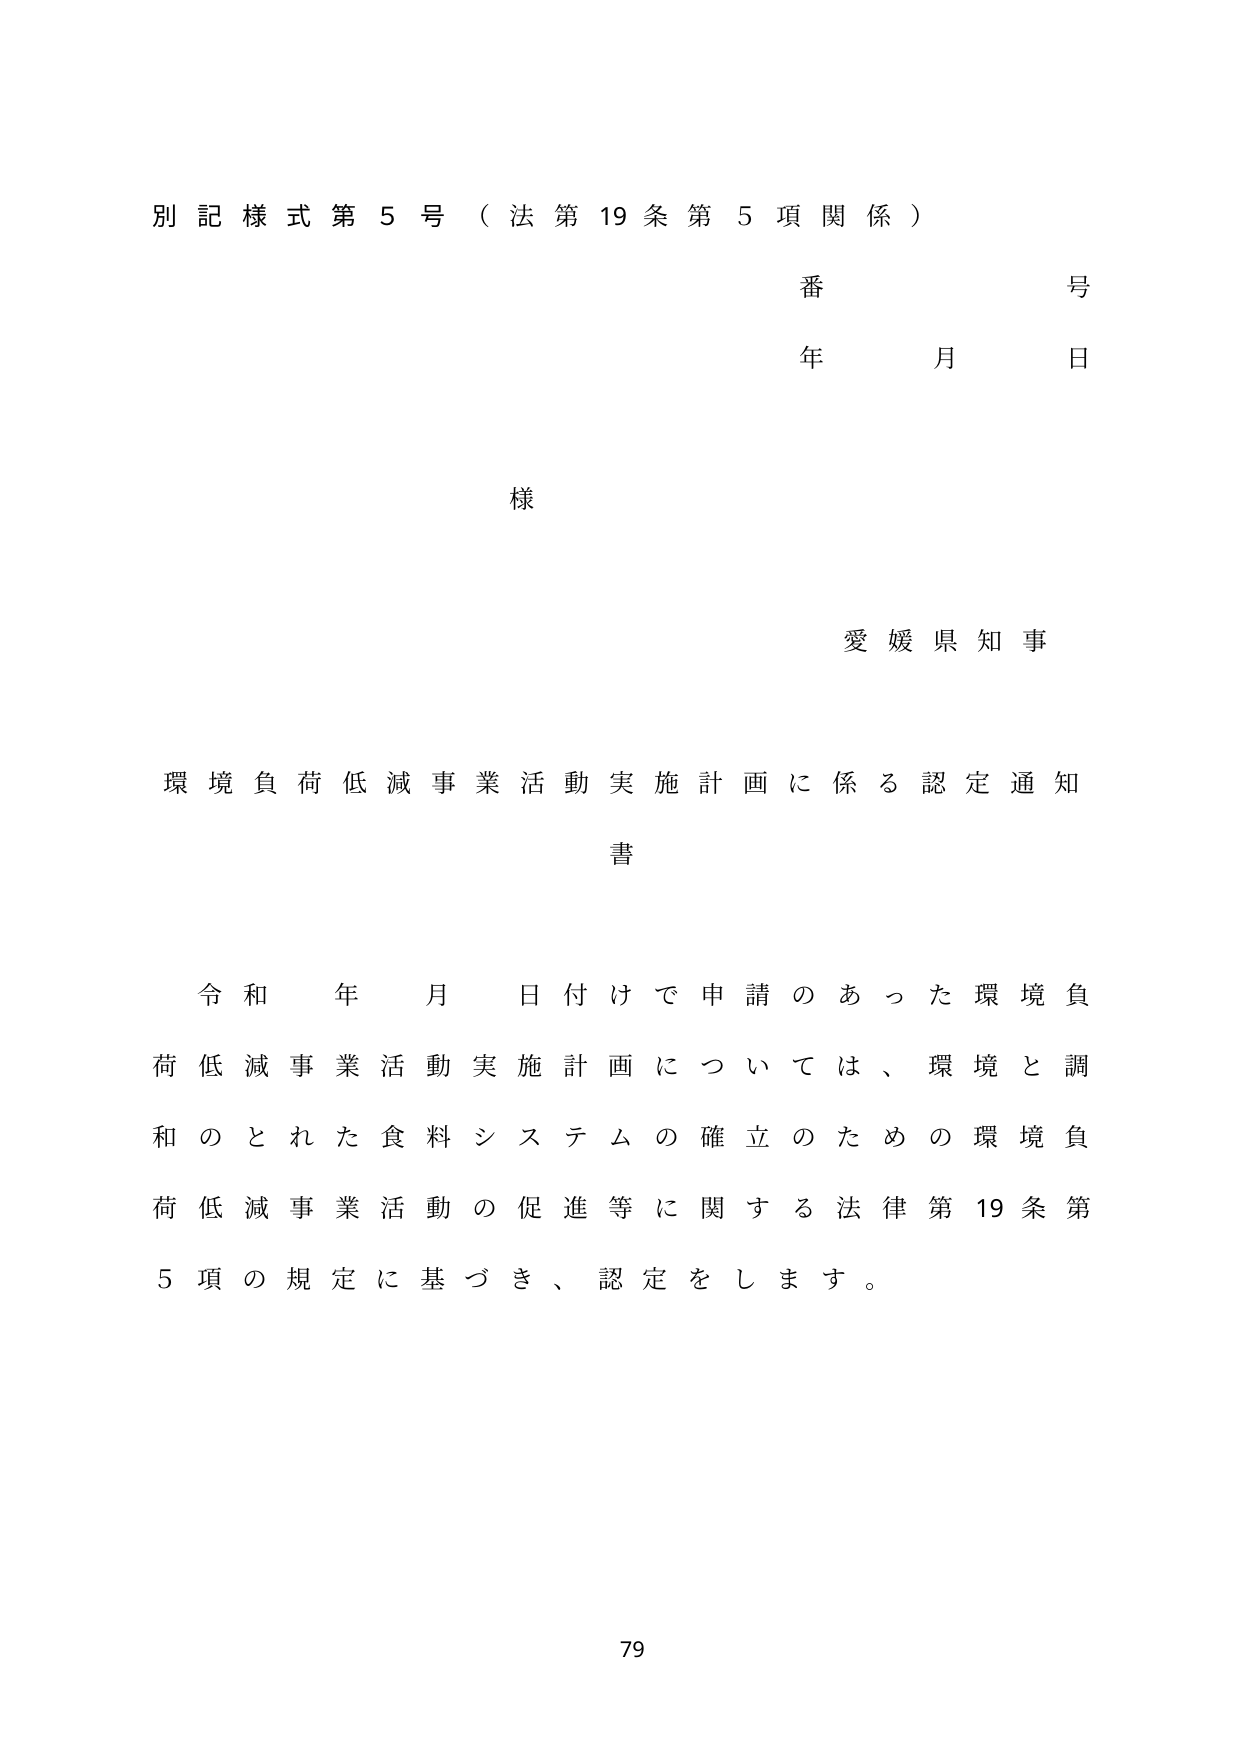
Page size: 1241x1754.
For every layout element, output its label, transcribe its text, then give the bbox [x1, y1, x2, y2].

text 番 号 [153, 250, 1111, 321]
text 様 [153, 463, 1111, 533]
text 別記様式第５号（法第19条第５項関係） [153, 179, 1111, 250]
text 環境負荷低減事業活動実施計画に係る認定通知書 [153, 746, 1111, 888]
text 令和 年 月 日付けで申請のあった環境負荷低減事業活動実施計画については、環境と調和のとれた食料システムの確立のための環境負荷低減事業活動の促進等に関する法律第19条第５項の規定に基づき、認定をします。 [153, 958, 1111, 1313]
text 愛媛県知事 [153, 604, 1111, 675]
text 年 月 日 [153, 321, 1111, 392]
